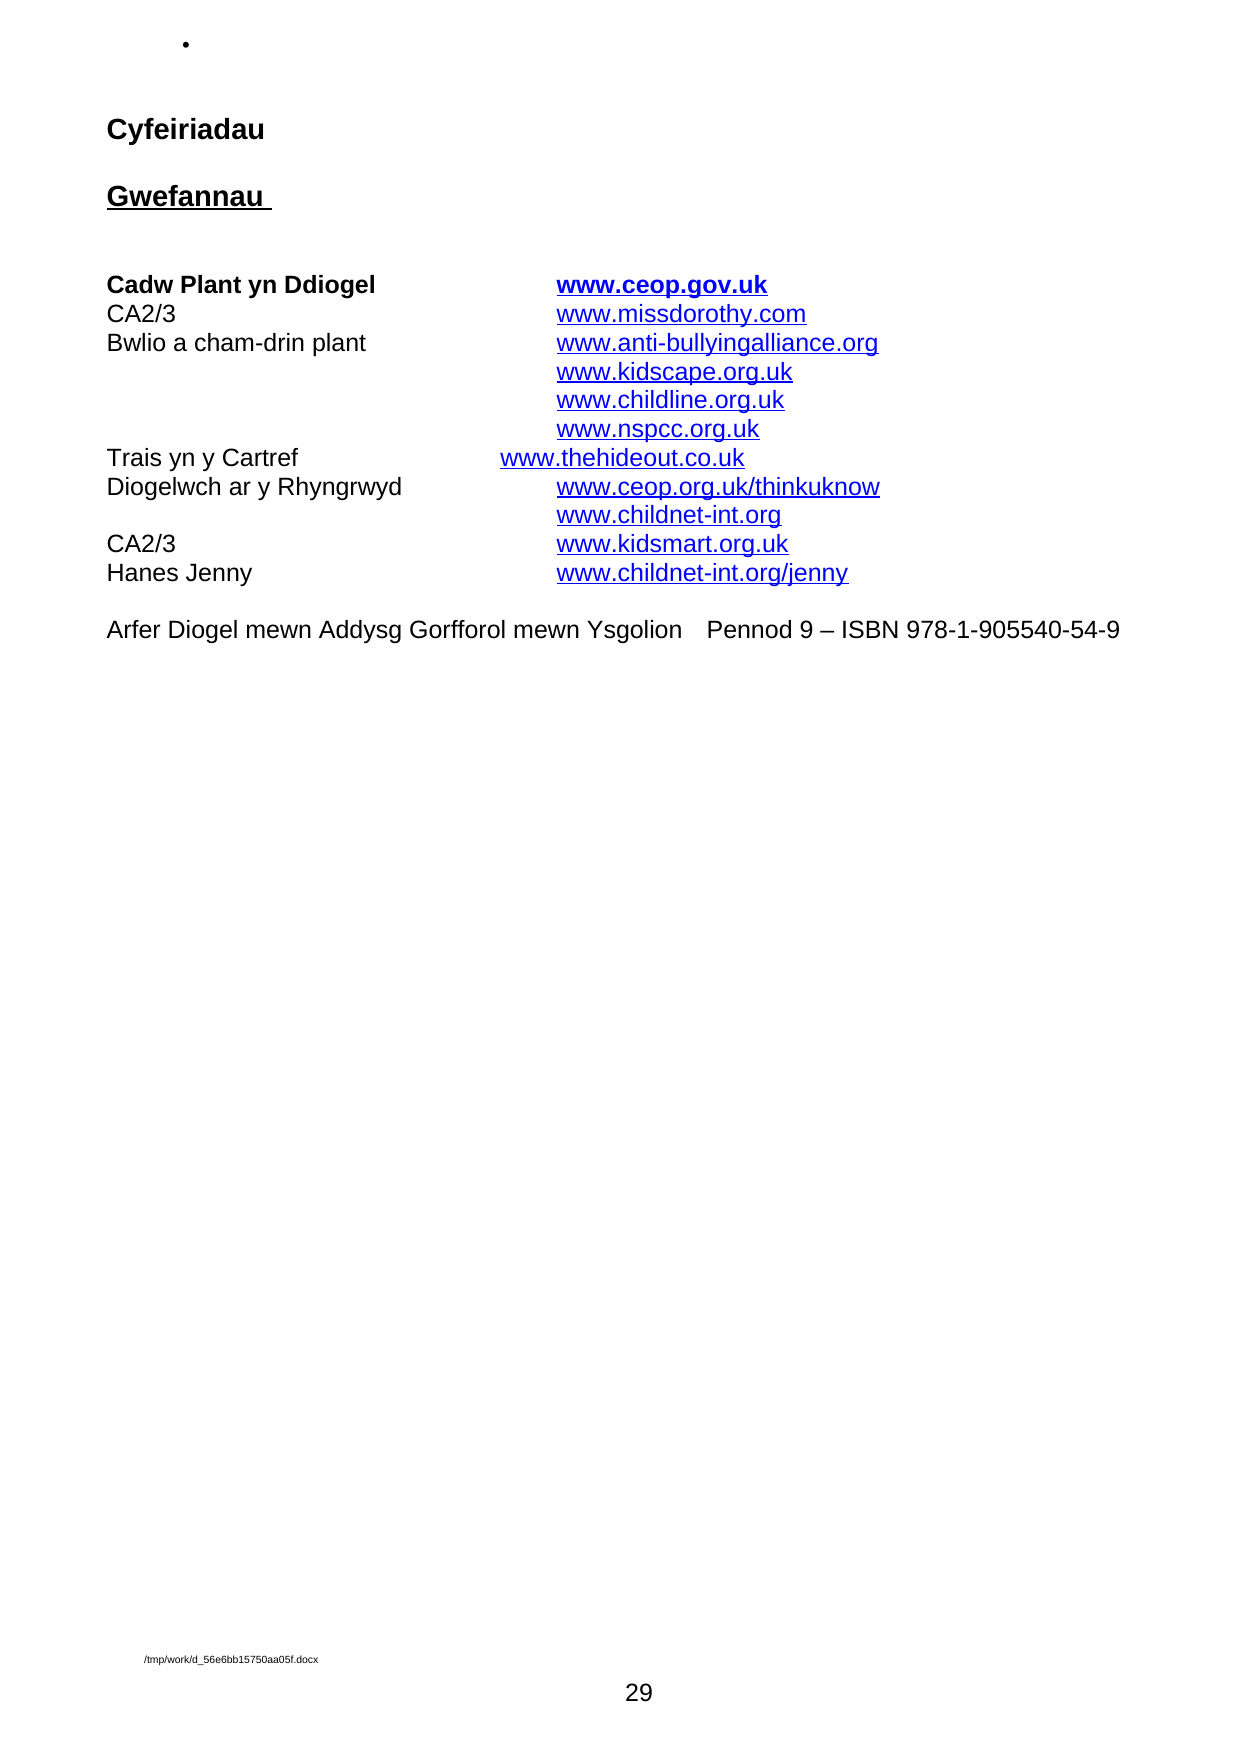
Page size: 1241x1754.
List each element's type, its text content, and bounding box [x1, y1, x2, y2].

list Hanes Jenny www.childnet-int.org/jenny [106, 558, 1131, 587]
list Cyfeiriadau [106, 112, 1131, 146]
list Gwefannau [106, 179, 1131, 213]
list Arfer Diogel mewn Addysg Gorfforol mewn Ysgolion Pennod 9 – ISBN 978-1-905540-54-9 [106, 615, 1131, 644]
list CA2/3 www.kidsmart.org.uk [106, 529, 1131, 558]
list CA2/3 www.missdorothy.com [106, 299, 1131, 328]
list www.nspcc.org.uk [106, 414, 1131, 443]
list Cadw Plant yn Ddiogel www.ceop.gov.uk [106, 270, 1131, 299]
list www.kidscape.org.uk [106, 357, 1131, 385]
list www.childline.org.uk [106, 385, 1131, 414]
list Trais yn y Cartref www.thehideout.co.uk [106, 443, 1131, 472]
list www.childnet-int.org [106, 500, 1131, 529]
list Diogelwch ar y Rhyngrwyd www.ceop.org.uk/thinkuknow [106, 472, 1131, 500]
list Bwlio a cham-drin plant www.anti-bullyingalliance.org [106, 328, 1131, 357]
